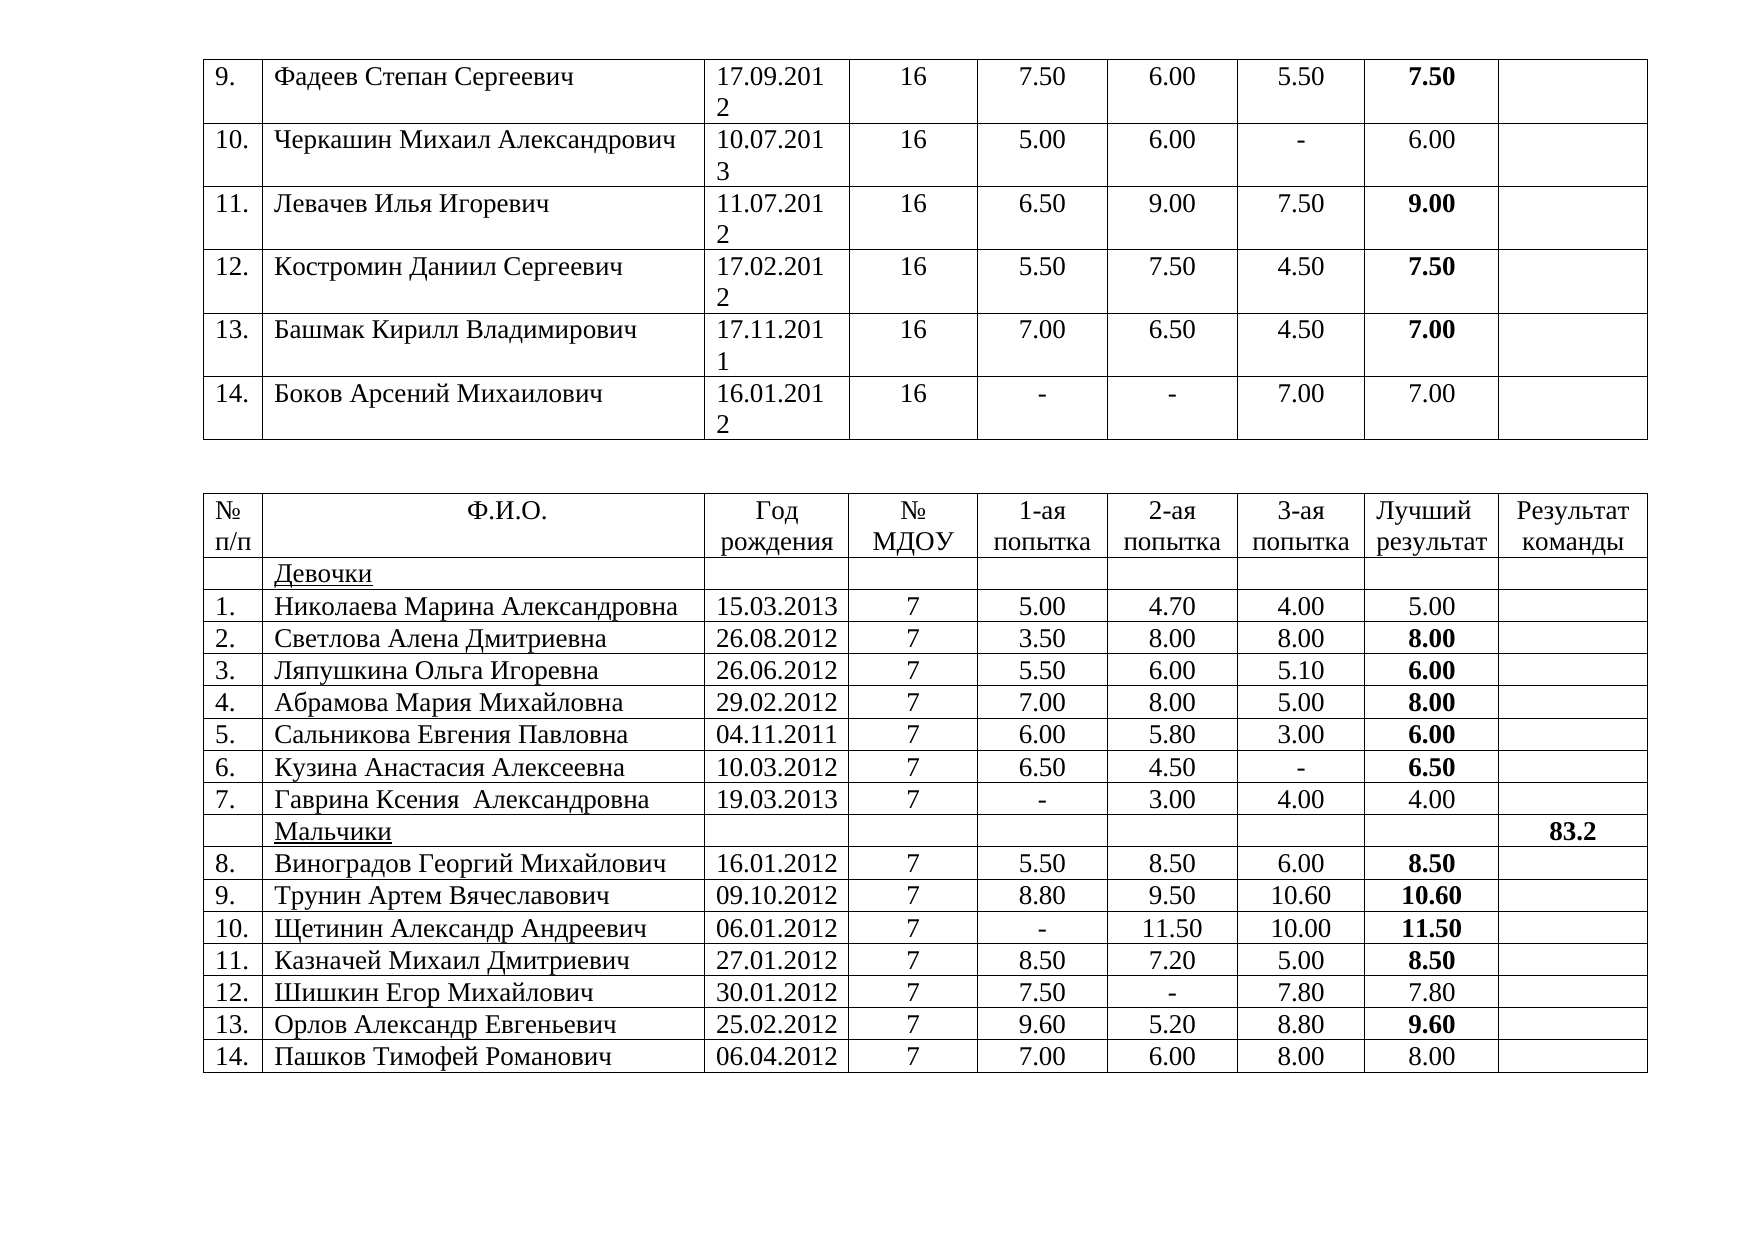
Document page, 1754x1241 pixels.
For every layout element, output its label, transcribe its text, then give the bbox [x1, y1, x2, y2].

table_cell 6.00 [1108, 60, 1237, 122]
table_cell 6.00 [1108, 654, 1237, 685]
table_cell 11.07.2012 [705, 187, 849, 249]
table_cell 06.01.2012 [705, 912, 848, 943]
table_cell 5.50 [978, 654, 1107, 685]
table_cell 7 [849, 590, 977, 621]
table_cell 8.00 [1108, 686, 1237, 717]
table_cell 16 [850, 124, 977, 186]
table_cell 7.00 [1238, 377, 1364, 439]
table_cell 8.50 [1365, 944, 1498, 975]
table_cell 7.00 [978, 1040, 1107, 1072]
table_cell 8.50 [1365, 847, 1498, 878]
table_cell 5.50 [978, 847, 1107, 878]
table_cell 06.04.2012 [705, 1040, 848, 1072]
table_cell 7 [849, 847, 977, 878]
table_cell 9.00 [1108, 187, 1237, 249]
table_cell 5.00 [1365, 590, 1498, 621]
table_cell 7.00 [978, 314, 1107, 376]
table_cell 4.50 [1238, 250, 1364, 312]
table_cell 30.01.2012 [705, 976, 848, 1007]
table_cell 5.20 [1108, 1008, 1237, 1039]
table_cell 6.50 [978, 751, 1107, 782]
table_cell [1499, 751, 1647, 782]
table_cell 04.11.2011 [705, 719, 848, 750]
table_cell [1499, 686, 1647, 717]
table_cell [849, 815, 977, 846]
table_cell [1499, 976, 1647, 1007]
table_cell 9.50 [1108, 880, 1237, 911]
table_cell 6.00 [1365, 719, 1498, 750]
table_cell 7.00 [1365, 377, 1498, 439]
table_cell 6.00 [1365, 654, 1498, 685]
table_cell 7.50 [1238, 187, 1364, 249]
table_cell 7 [849, 912, 977, 943]
table_cell 11. [204, 944, 262, 975]
table_cell - [1108, 377, 1237, 439]
table_cell Башмак Кирилл Владимирович [263, 314, 704, 376]
table_cell 3.00 [1108, 783, 1237, 814]
table_cell Мальчики [263, 815, 704, 846]
table_cell 10.60 [1238, 880, 1364, 911]
table_cell Казначей Михаил Дмитриевич [263, 944, 704, 975]
table_cell 9.60 [1365, 1008, 1498, 1039]
table_cell 4.00 [1238, 783, 1364, 814]
table_cell [1499, 590, 1647, 621]
table_cell [1499, 187, 1647, 249]
table_cell 6.00 [1365, 124, 1498, 186]
table_header № МДОУ [849, 494, 977, 557]
table_cell 3.50 [978, 622, 1107, 653]
table_cell 7 [849, 783, 977, 814]
table_cell 8.80 [978, 880, 1107, 911]
table_cell 8.50 [978, 944, 1107, 975]
table_cell 8. [204, 847, 262, 878]
table_cell 8.00 [1108, 622, 1237, 653]
table_cell [1499, 124, 1647, 186]
table_cell 12. [204, 976, 262, 1007]
table_cell 10. [204, 124, 262, 186]
table_cell 29.02.2012 [705, 686, 848, 717]
table_cell Шишкин Егор Михайлович [263, 976, 704, 1007]
table_cell 7 [849, 719, 977, 750]
table_cell 25.02.2012 [705, 1008, 848, 1039]
table_cell 7 [849, 686, 977, 717]
table_cell 9. [204, 880, 262, 911]
table_cell 15.03.2013 [705, 590, 848, 621]
table_cell 7.80 [1238, 976, 1364, 1007]
table_cell [204, 815, 262, 846]
table_header 1-ая попытка [978, 494, 1107, 557]
table_cell [1238, 815, 1364, 846]
table_cell 4.00 [1238, 590, 1364, 621]
table_cell 7 [849, 880, 977, 911]
table_cell 9.60 [978, 1008, 1107, 1039]
table_cell 6.00 [1108, 124, 1237, 186]
table_cell 4. [204, 686, 262, 717]
table_cell Ляпушкина Ольга Игоревна [263, 654, 704, 685]
table_cell 4.00 [1365, 783, 1498, 814]
table_cell [849, 558, 977, 589]
table_cell 5.00 [1238, 686, 1364, 717]
table_cell 5.10 [1238, 654, 1364, 685]
table_header 2-ая попытка [1108, 494, 1237, 557]
table_cell 10. [204, 912, 262, 943]
table_cell 2. [204, 622, 262, 653]
table_cell 14. [204, 377, 262, 439]
table_cell [1499, 1008, 1647, 1039]
table_cell Боков Арсений Михаилович [263, 377, 704, 439]
table_cell 4.50 [1108, 751, 1237, 782]
table_cell 7.50 [1108, 250, 1237, 312]
table_cell Щетинин Александр Андреевич [263, 912, 704, 943]
table_cell 16 [850, 250, 977, 312]
table_cell [1499, 880, 1647, 911]
table_cell 7 [849, 1008, 977, 1039]
table_cell 10.00 [1238, 912, 1364, 943]
table_cell Абрамова Мария Михайловна [263, 686, 704, 717]
table_cell 5.00 [978, 124, 1107, 186]
table_cell 7. [204, 783, 262, 814]
table_cell 13. [204, 1008, 262, 1039]
table_cell 17.09.2012 [705, 60, 849, 122]
table_cell 6.00 [1238, 847, 1364, 878]
table_cell 16 [850, 314, 977, 376]
table_cell 5.00 [978, 590, 1107, 621]
table_cell 16 [850, 187, 977, 249]
table_cell - [1108, 976, 1237, 1007]
table_cell 09.10.2012 [705, 880, 848, 911]
table_cell 7 [849, 976, 977, 1007]
table_cell Левачев Илья Игоревич [263, 187, 704, 249]
table_cell 7.80 [1365, 976, 1498, 1007]
table_cell [978, 815, 1107, 846]
table_cell 10.03.2012 [705, 751, 848, 782]
table_cell [1108, 815, 1237, 846]
table_cell 10.60 [1365, 880, 1498, 911]
table_cell 11.50 [1365, 912, 1498, 943]
table_cell 14. [204, 1040, 262, 1072]
table_cell 8.00 [1365, 622, 1498, 653]
table_cell 16.01.2012 [705, 847, 848, 878]
table_cell 7.00 [978, 686, 1107, 717]
table_cell 26.08.2012 [705, 622, 848, 653]
table_cell [1499, 314, 1647, 376]
table_cell 7.50 [1365, 60, 1498, 122]
table_cell [705, 815, 848, 846]
table_cell 7.20 [1108, 944, 1237, 975]
table_cell 6.00 [978, 719, 1107, 750]
table_cell [1108, 558, 1237, 589]
table_cell Фадеев Степан Сергеевич [263, 60, 704, 122]
table_cell - [978, 377, 1107, 439]
table_cell 8.00 [1365, 1040, 1498, 1072]
table_cell 4.50 [1238, 314, 1364, 376]
table_cell Гаврина Ксения Александровна [263, 783, 704, 814]
table_cell 17.11.2011 [705, 314, 849, 376]
table_cell 26.06.2012 [705, 654, 848, 685]
table_cell 8.00 [1238, 1040, 1364, 1072]
table_cell 7 [849, 654, 977, 685]
table_cell 16 [850, 60, 977, 122]
table_cell [1238, 558, 1364, 589]
table_cell 17.02.2012 [705, 250, 849, 312]
table_cell 6.50 [1365, 751, 1498, 782]
table_cell 8.00 [1238, 622, 1364, 653]
table_cell 7.50 [1365, 250, 1498, 312]
table_cell 7 [849, 622, 977, 653]
table_cell [1499, 719, 1647, 750]
table_cell [1499, 944, 1647, 975]
table_cell - [978, 912, 1107, 943]
table_cell [978, 558, 1107, 589]
table_cell 5.80 [1108, 719, 1237, 750]
table_cell 7.50 [978, 976, 1107, 1007]
table_cell [204, 558, 262, 589]
table_cell Трунин Артем Вячеславович [263, 880, 704, 911]
table_header Год рождения [705, 494, 848, 557]
table_cell 11.50 [1108, 912, 1237, 943]
table_cell 9.00 [1365, 187, 1498, 249]
table_cell 5.50 [1238, 60, 1364, 122]
table_cell Сальникова Евгения Павловна [263, 719, 704, 750]
table_cell 19.03.2013 [705, 783, 848, 814]
table_cell 8.00 [1365, 686, 1498, 717]
table_cell 6. [204, 751, 262, 782]
table_cell 6.00 [1108, 1040, 1237, 1072]
table_cell [1499, 654, 1647, 685]
table_cell [705, 558, 848, 589]
table_cell 13. [204, 314, 262, 376]
table_header Ф.И.О. [263, 494, 704, 557]
table_cell [1499, 377, 1647, 439]
table_cell 3.00 [1238, 719, 1364, 750]
table_cell 1. [204, 590, 262, 621]
table_cell 7.50 [978, 60, 1107, 122]
table_cell 9. [204, 60, 262, 122]
table_cell 3. [204, 654, 262, 685]
table_cell [1499, 622, 1647, 653]
table_cell 7 [849, 751, 977, 782]
table_cell Светлова Алена Дмитриевна [263, 622, 704, 653]
table_cell 6.50 [1108, 314, 1237, 376]
table_cell 7.00 [1365, 314, 1498, 376]
table_cell - [978, 783, 1107, 814]
table_cell Пашков Тимофей Романович [263, 1040, 704, 1072]
table_cell 27.01.2012 [705, 944, 848, 975]
table_cell [1365, 815, 1498, 846]
table_cell 8.50 [1108, 847, 1237, 878]
table_header Результат команды [1499, 494, 1647, 557]
table_cell [1499, 783, 1647, 814]
table_cell Кузина Анастасия Алексеевна [263, 751, 704, 782]
table_cell - [1238, 751, 1364, 782]
table_header Лучший результат [1365, 494, 1498, 557]
table_cell [1499, 558, 1647, 589]
table_cell [1499, 912, 1647, 943]
table_cell Девочки [263, 558, 704, 589]
table_cell 11. [204, 187, 262, 249]
table_cell 7 [849, 1040, 977, 1072]
table_cell 5.00 [1238, 944, 1364, 975]
table_cell [1499, 60, 1647, 122]
table_cell 4.70 [1108, 590, 1237, 621]
table_cell Виноградов Георгий Михайлович [263, 847, 704, 878]
table_cell Костромин Даниил Сергеевич [263, 250, 704, 312]
table_cell [1499, 1040, 1647, 1072]
table_cell 12. [204, 250, 262, 312]
table_cell 83.2 [1499, 815, 1647, 846]
table_cell Николаева Марина Александровна [263, 590, 704, 621]
table_cell Черкашин Михаил Александрович [263, 124, 704, 186]
table_cell [1365, 558, 1498, 589]
table_cell Орлов Александр Евгеньевич [263, 1008, 704, 1039]
table_cell 5.50 [978, 250, 1107, 312]
table_cell 8.80 [1238, 1008, 1364, 1039]
table_cell [1499, 847, 1647, 878]
table_cell 6.50 [978, 187, 1107, 249]
table_header 3-ая попытка [1238, 494, 1364, 557]
table_cell [1499, 250, 1647, 312]
table_cell - [1238, 124, 1364, 186]
table_cell 5. [204, 719, 262, 750]
table_cell 16 [850, 377, 977, 439]
table_header № п/п [204, 494, 262, 557]
table_cell 16.01.2012 [705, 377, 849, 439]
table_cell 7 [849, 944, 977, 975]
table_cell 10.07.2013 [705, 124, 849, 186]
